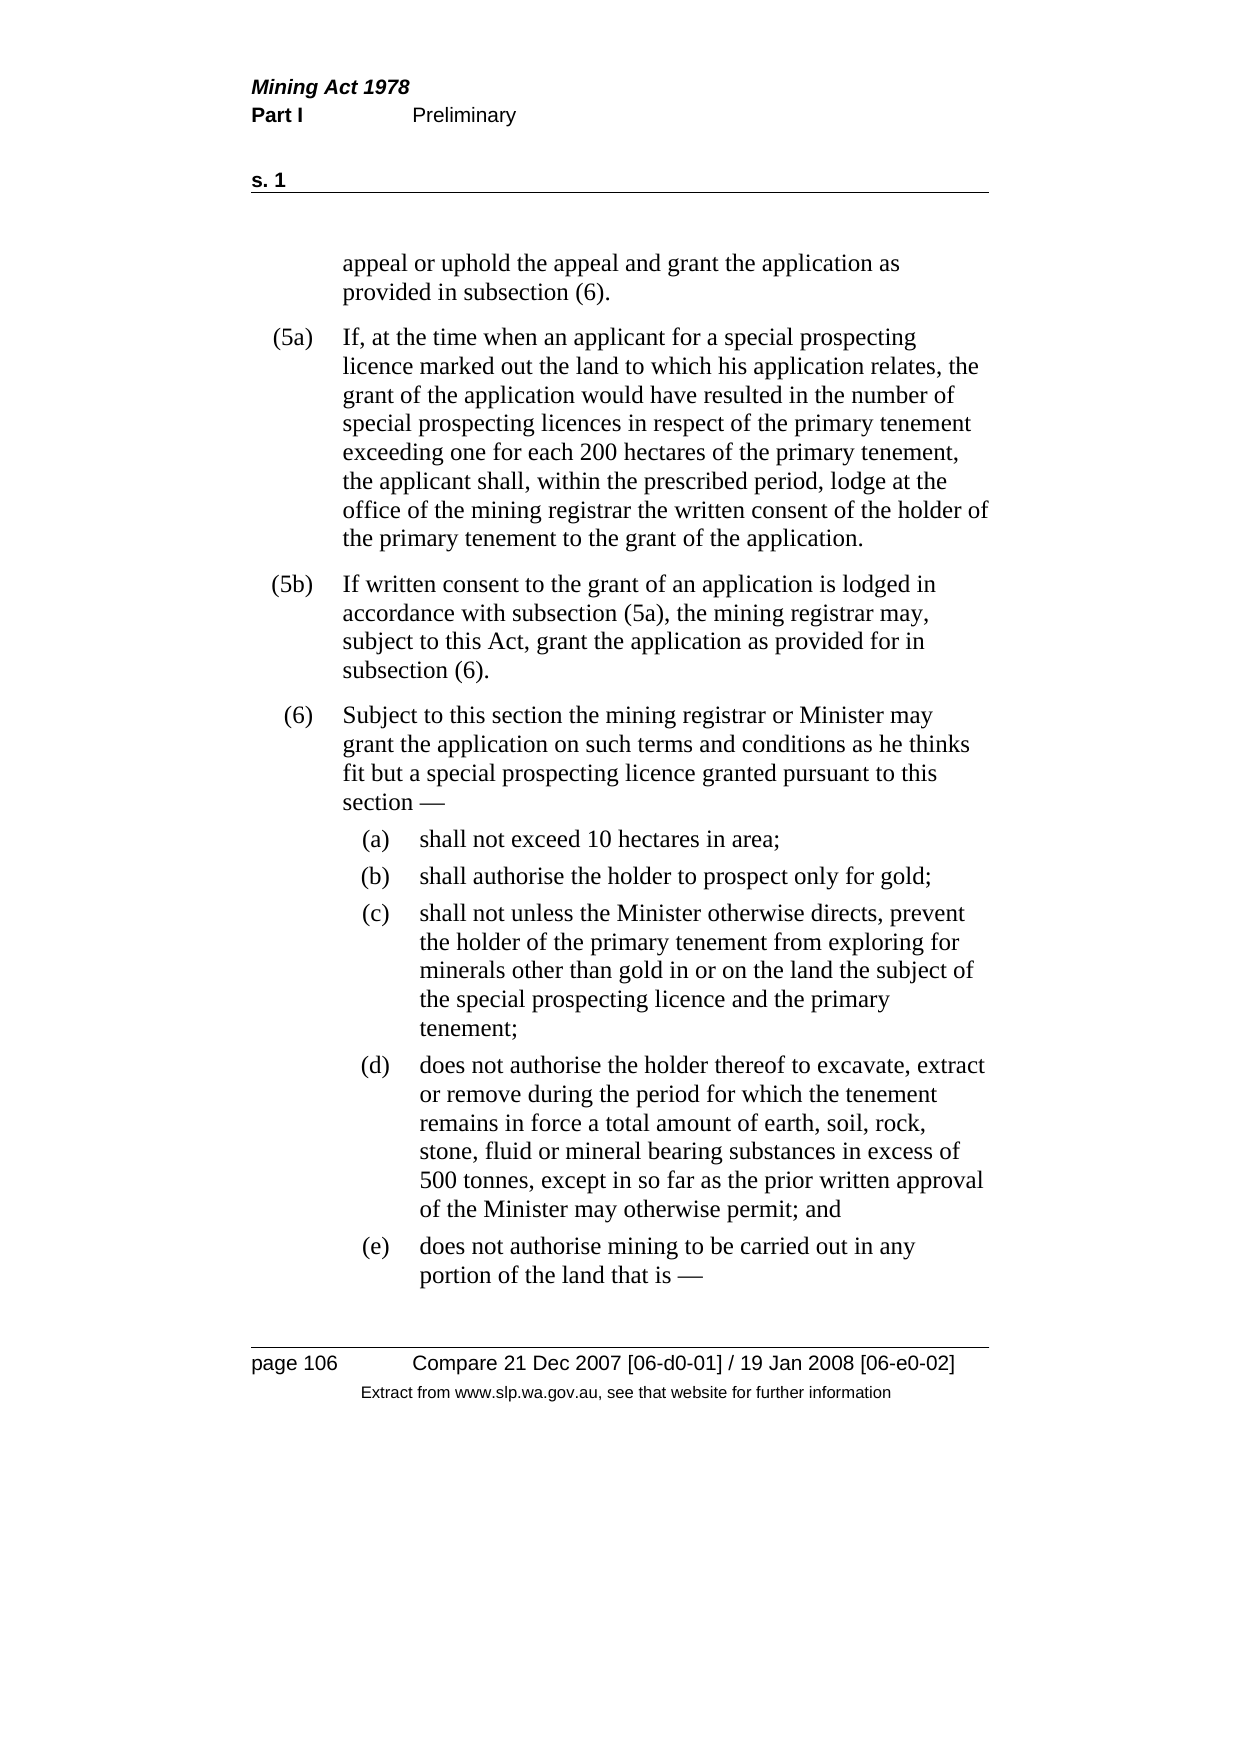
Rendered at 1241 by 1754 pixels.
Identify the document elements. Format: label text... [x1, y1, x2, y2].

text (d) does not authorise the holder thereof to excavate, extract or remove during the period for which the tenement remains in force a total amount of earth, soil, rock, stone, fluid or mineral bearing substances in excess of 500 tonnes, except in so far as the prior written approval of the Minister may otherwise permit; and [251, 1050, 989, 1223]
text (e) does not authorise mining to be carried out in any portion of the land that is — [251, 1231, 989, 1288]
text (a) shall not exceed 10 hectares in area; [251, 824, 989, 853]
text (5a) If, at the time when an applicant for a special prospecting licence marked out the land to which his application relates, the grant of the application would have resulted in the number of special prospecting licences in respect of the primary tenement exceeding one for each 200 hectares of the primary tenement, the applicant shall, within the prescribed period, lodge at the office of the mining registrar the written consent of the holder of the primary tenement to the grant of the application. [251, 322, 989, 552]
text (5b) If written consent to the grant of an application is lodged in accordance with subsection (5a), the mining registrar may, subject to this Act, grant the application as provided for in subsection (6). [251, 569, 989, 684]
text (b) shall authorise the holder to prospect only for gold; [251, 861, 989, 890]
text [251, 248, 989, 306]
text (c) shall not unless the Minister otherwise directs, prevent the holder of the primary tenement from exploring for minerals other than gold in or on the land the subject of the special prospecting licence and the primary tenement; [251, 898, 989, 1042]
text (6) Subject to this section the mining registrar or Minister may grant the application on such terms and conditions as he thinks fit but a special prospecting licence granted pursuant to this section — [251, 701, 989, 816]
